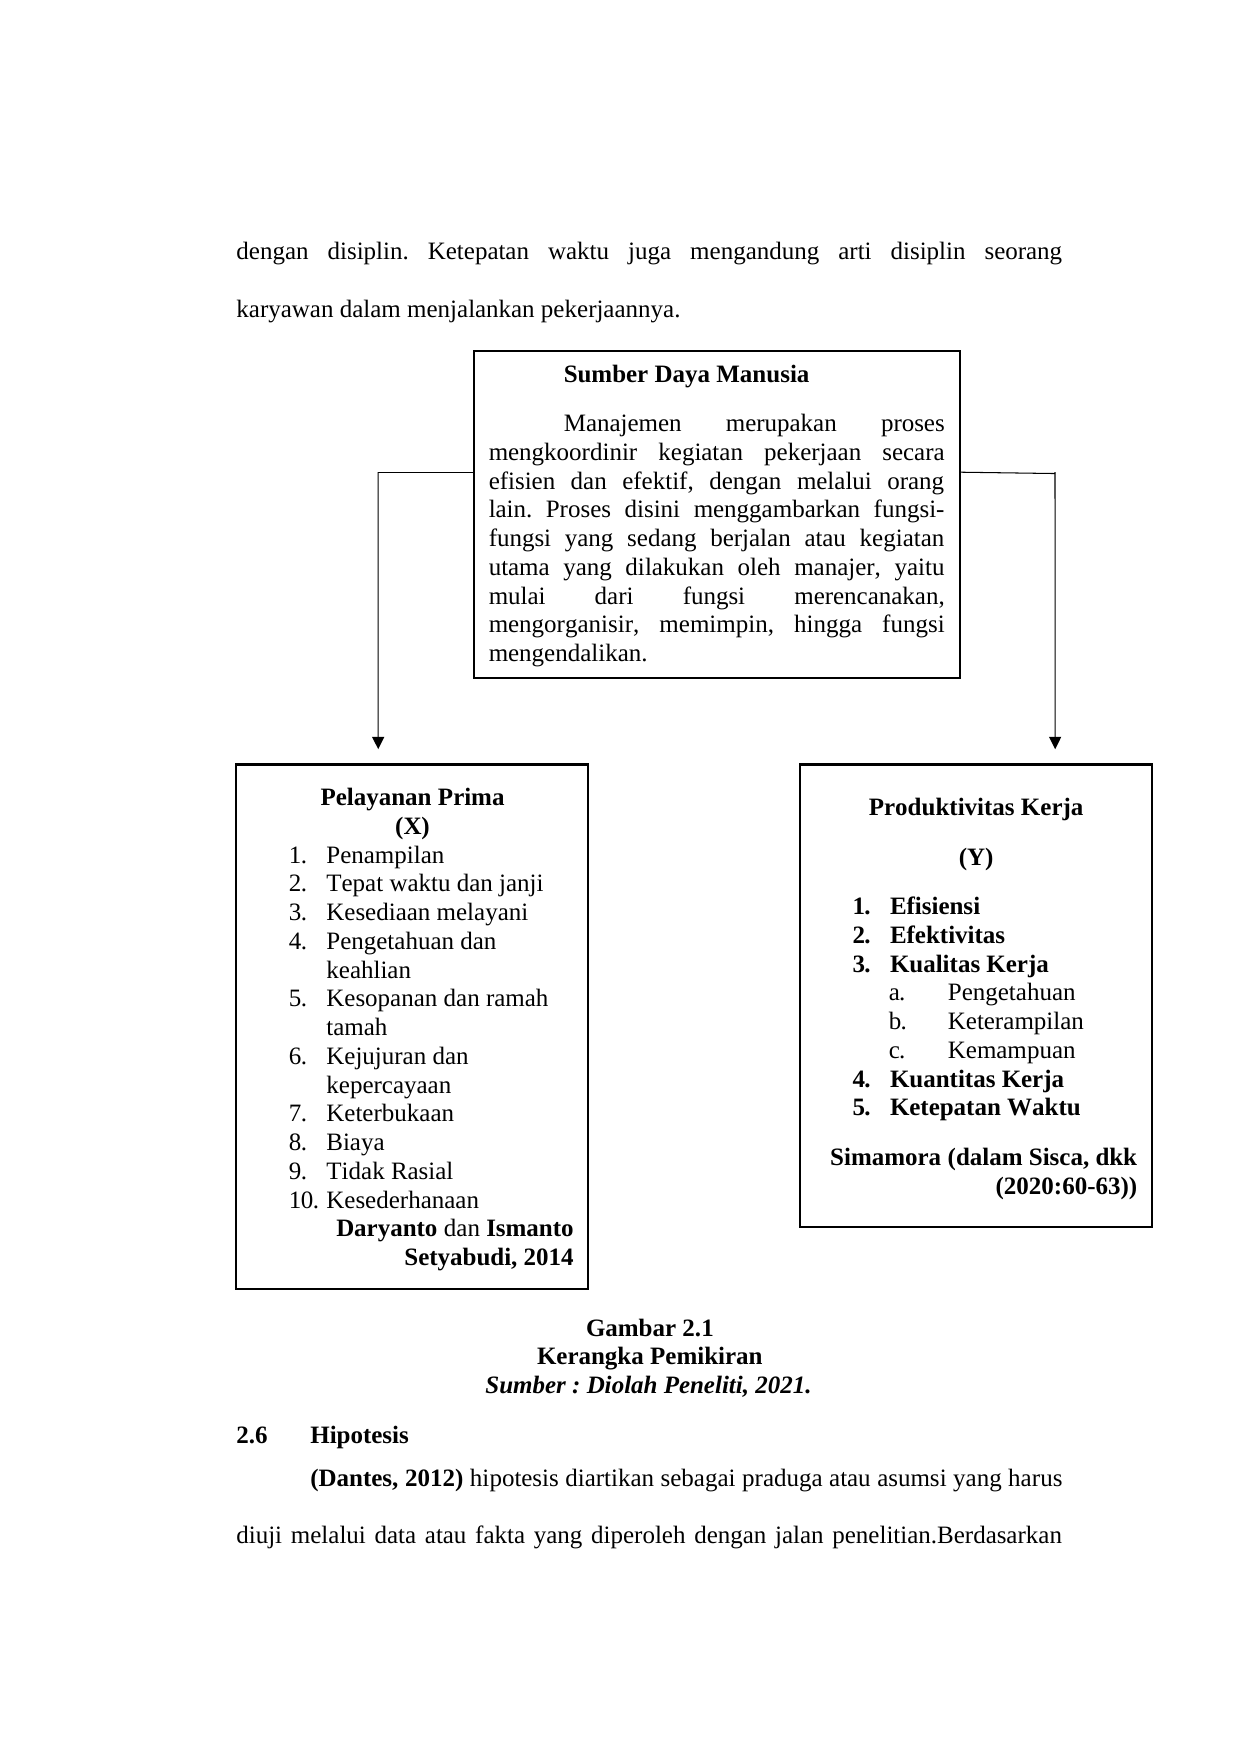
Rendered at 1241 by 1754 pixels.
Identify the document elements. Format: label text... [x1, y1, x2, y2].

list Hipotesis [236, 1420, 1063, 1448]
text Sumber : Diolah Peneliti, 2021. [236, 1370, 1063, 1399]
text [236, 1463, 1063, 1549]
text Gambar 2.1 Kerangka Pemikiran [236, 1313, 1063, 1370]
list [236, 236, 1063, 322]
